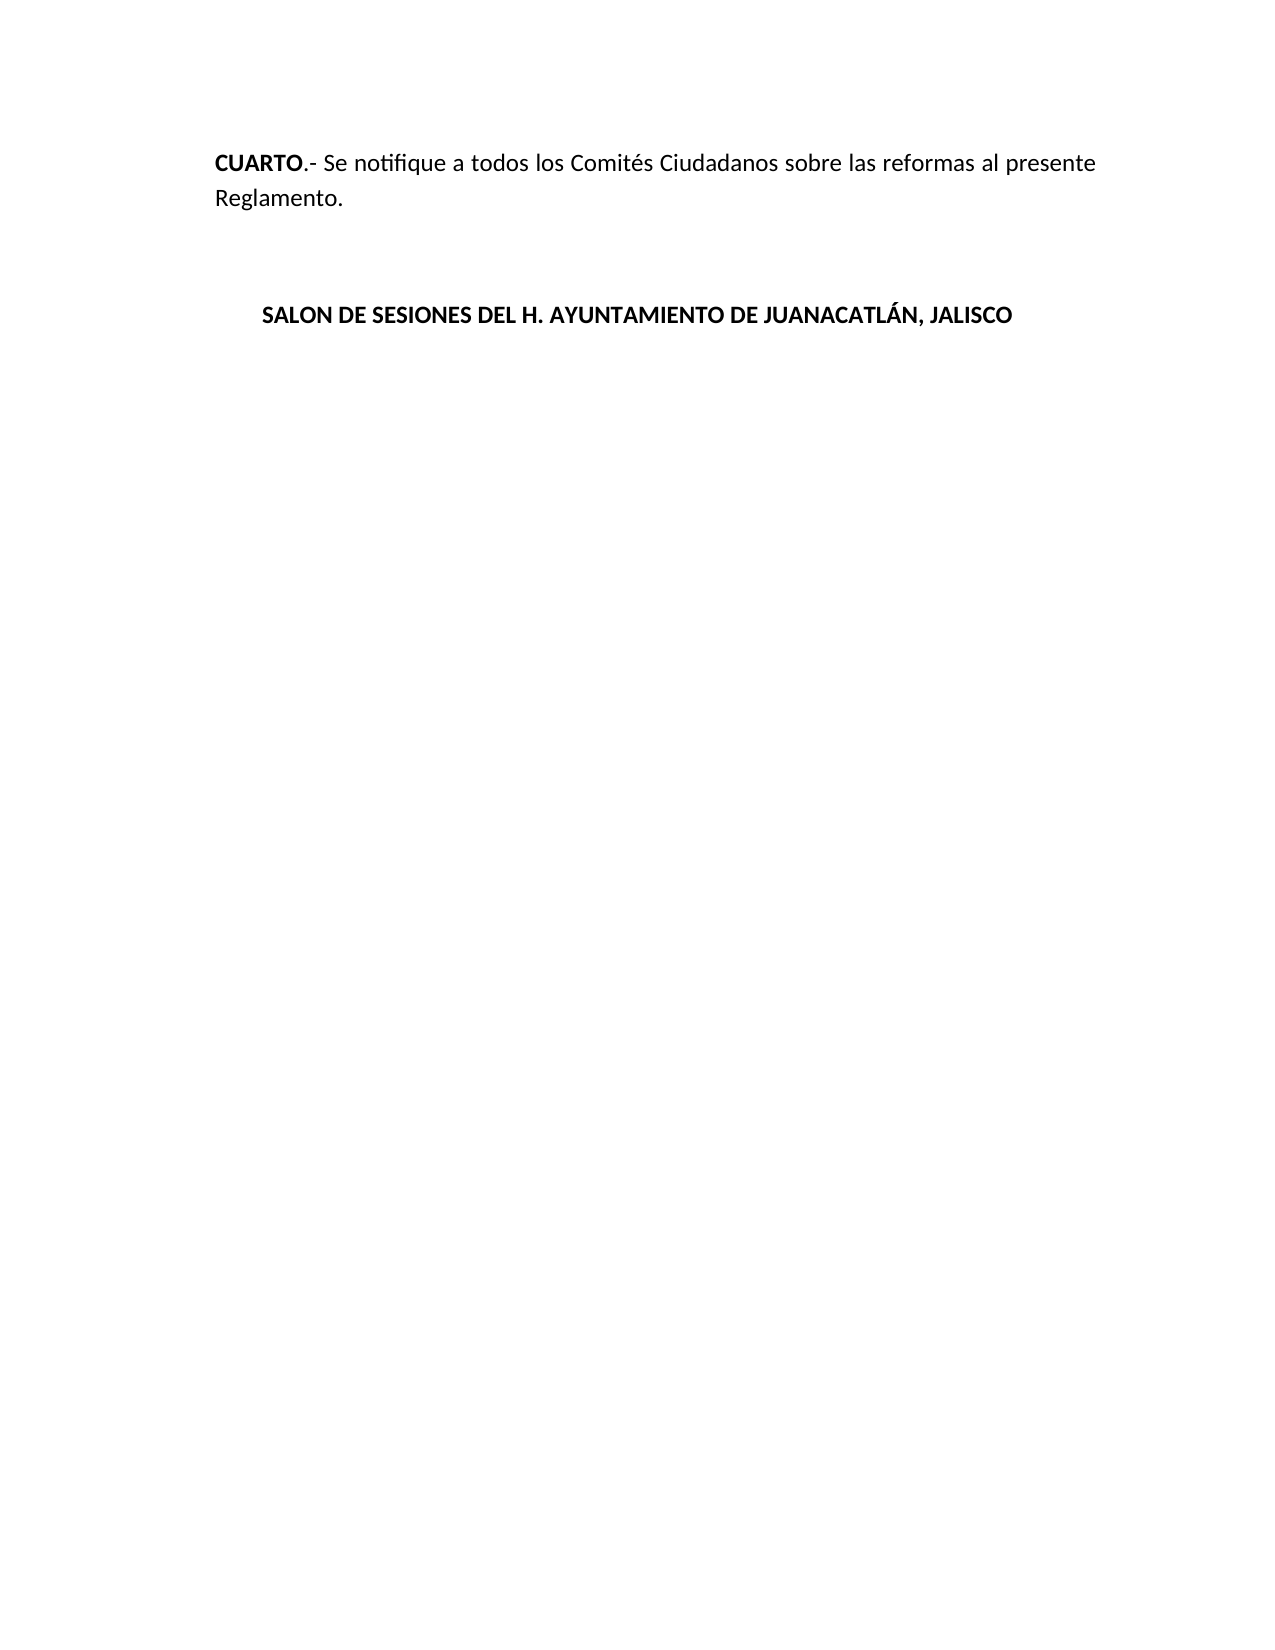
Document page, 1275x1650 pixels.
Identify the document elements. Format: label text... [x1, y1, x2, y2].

text SALON DE SESIONES DEL H. AYUNTAMIENTO DE JUANACATLÁN, JALISCO [177, 299, 1098, 330]
text CUARTO.- Se notifique a todos los Comités Ciudadanos sobre las reformas al presente Reglamento. [215, 148, 1098, 213]
